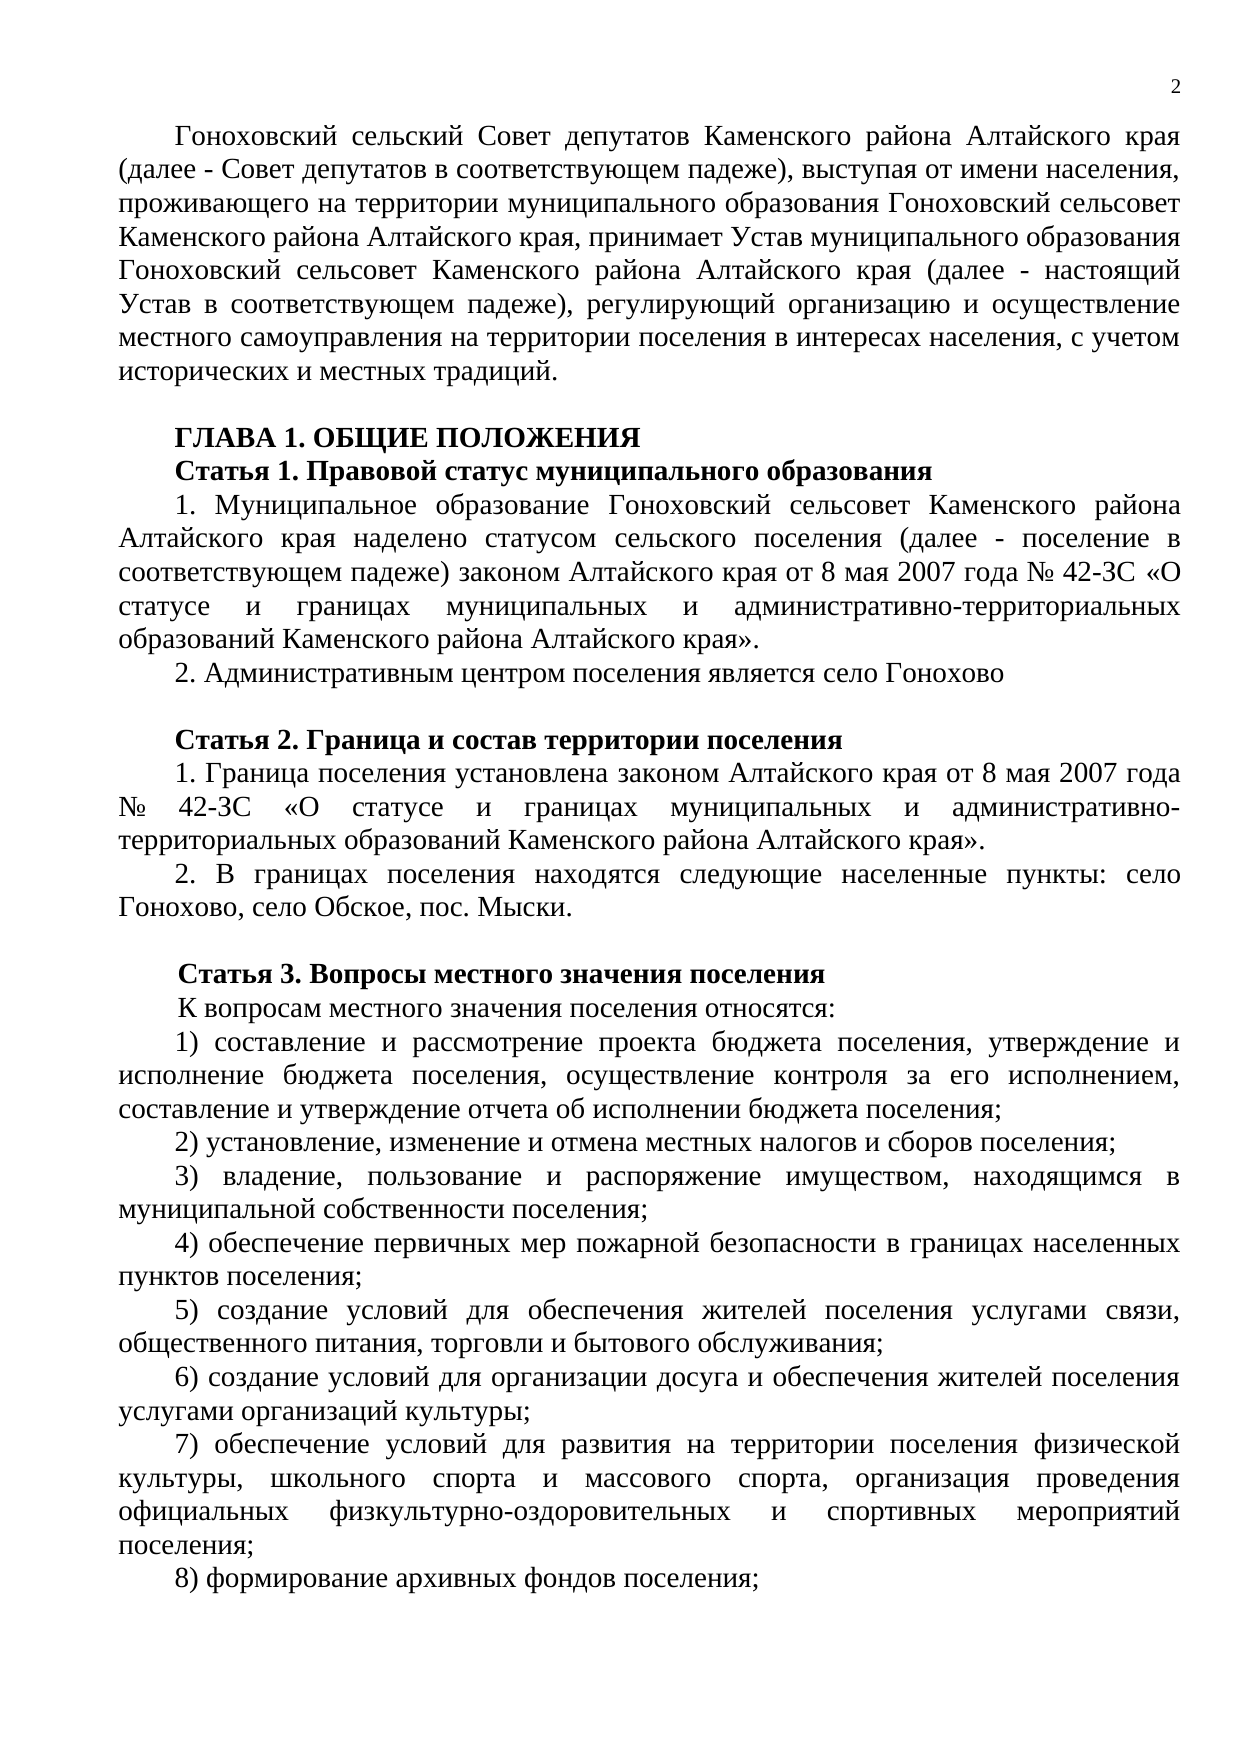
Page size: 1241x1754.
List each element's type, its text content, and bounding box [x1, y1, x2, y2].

title Статья 3. Вопросы местного значения поселения [118, 957, 1181, 990]
subtitle ГЛАВА 1. ОБЩИЕ ПОЛОЖЕНИЯ [118, 420, 1181, 453]
text 5) создание условий для обеспечения жителей поселения услугами связи, общественного питания, торговли и бытового обслуживания; [118, 1292, 1181, 1359]
text 7) обеспечение условий для развития на территории поселения физической культуры, школьного спорта и массового спорта, организация проведения официальных физкультурно-оздоровительных и спортивных мероприятий поселения; [118, 1426, 1181, 1560]
text 2. В границах поселения находятся следующие населенные пункты: село Гонохово, село Обское, пос. Мыски. [118, 856, 1181, 923]
text 3) владение, пользование и распоряжение имуществом, находящимся в муниципальной собственности поселения; [118, 1158, 1181, 1225]
subtitle Статья 1. Правовой статус муниципального образования [118, 453, 1181, 487]
text 4) обеспечение первичных мер пожарной безопасности в границах населенных пунктов поселения; [118, 1225, 1181, 1292]
title Статья 2. Граница и состав территории поселения [118, 722, 1181, 755]
text 1. Граница поселения установлена законом Алтайского края от 8 мая 2007 года № 42-ЗС «О статусе и границах муниципальных и административно-территориальных образований Каменского района Алтайского края». [118, 755, 1181, 856]
text 1. Муниципальное образование Гоноховский сельсовет Каменского района Алтайского края наделено статусом сельского поселения (далее - поселение в соответствующем падеже) законом Алтайского края от 8 мая 2007 года № 42-ЗС «О статусе и границах муниципальных и административно-территориальных образований Каменского района Алтайского края». [118, 487, 1181, 655]
text 2. Административным центром поселения является село Гонохово [118, 655, 1181, 688]
text 6) создание условий для организации досуга и обеспечения жителей поселения услугами организаций культуры; [118, 1359, 1181, 1426]
text 1) составление и рассмотрение проекта бюджета поселения, утверждение и исполнение бюджета поселения, осуществление контроля за его исполнением, составление и утверждение отчета об исполнении бюджета поселения; [118, 1024, 1181, 1124]
text 2) установление, изменение и отмена местных налогов и сборов поселения; [118, 1124, 1181, 1158]
text 8) формирование архивных фондов поселения; [118, 1560, 1181, 1594]
text Гоноховский сельский Совет депутатов Каменского района Алтайского края (далее - Совет депутатов в соответствующем падеже), выступая от имени населения, проживающего на территории муниципального образования Гоноховский сельсовет Каменского района Алтайского края, принимает Устав муниципального образования Гоноховский сельсовет Каменского района Алтайского края (далее - настоящий Устав в соответствующем падеже), регулирующий организацию и осуществление местного самоуправления на территории поселения в интересах населения, с учетом исторических и местных традиций. [118, 118, 1181, 386]
text К вопросам местного значения поселения относятся: [118, 990, 1181, 1024]
